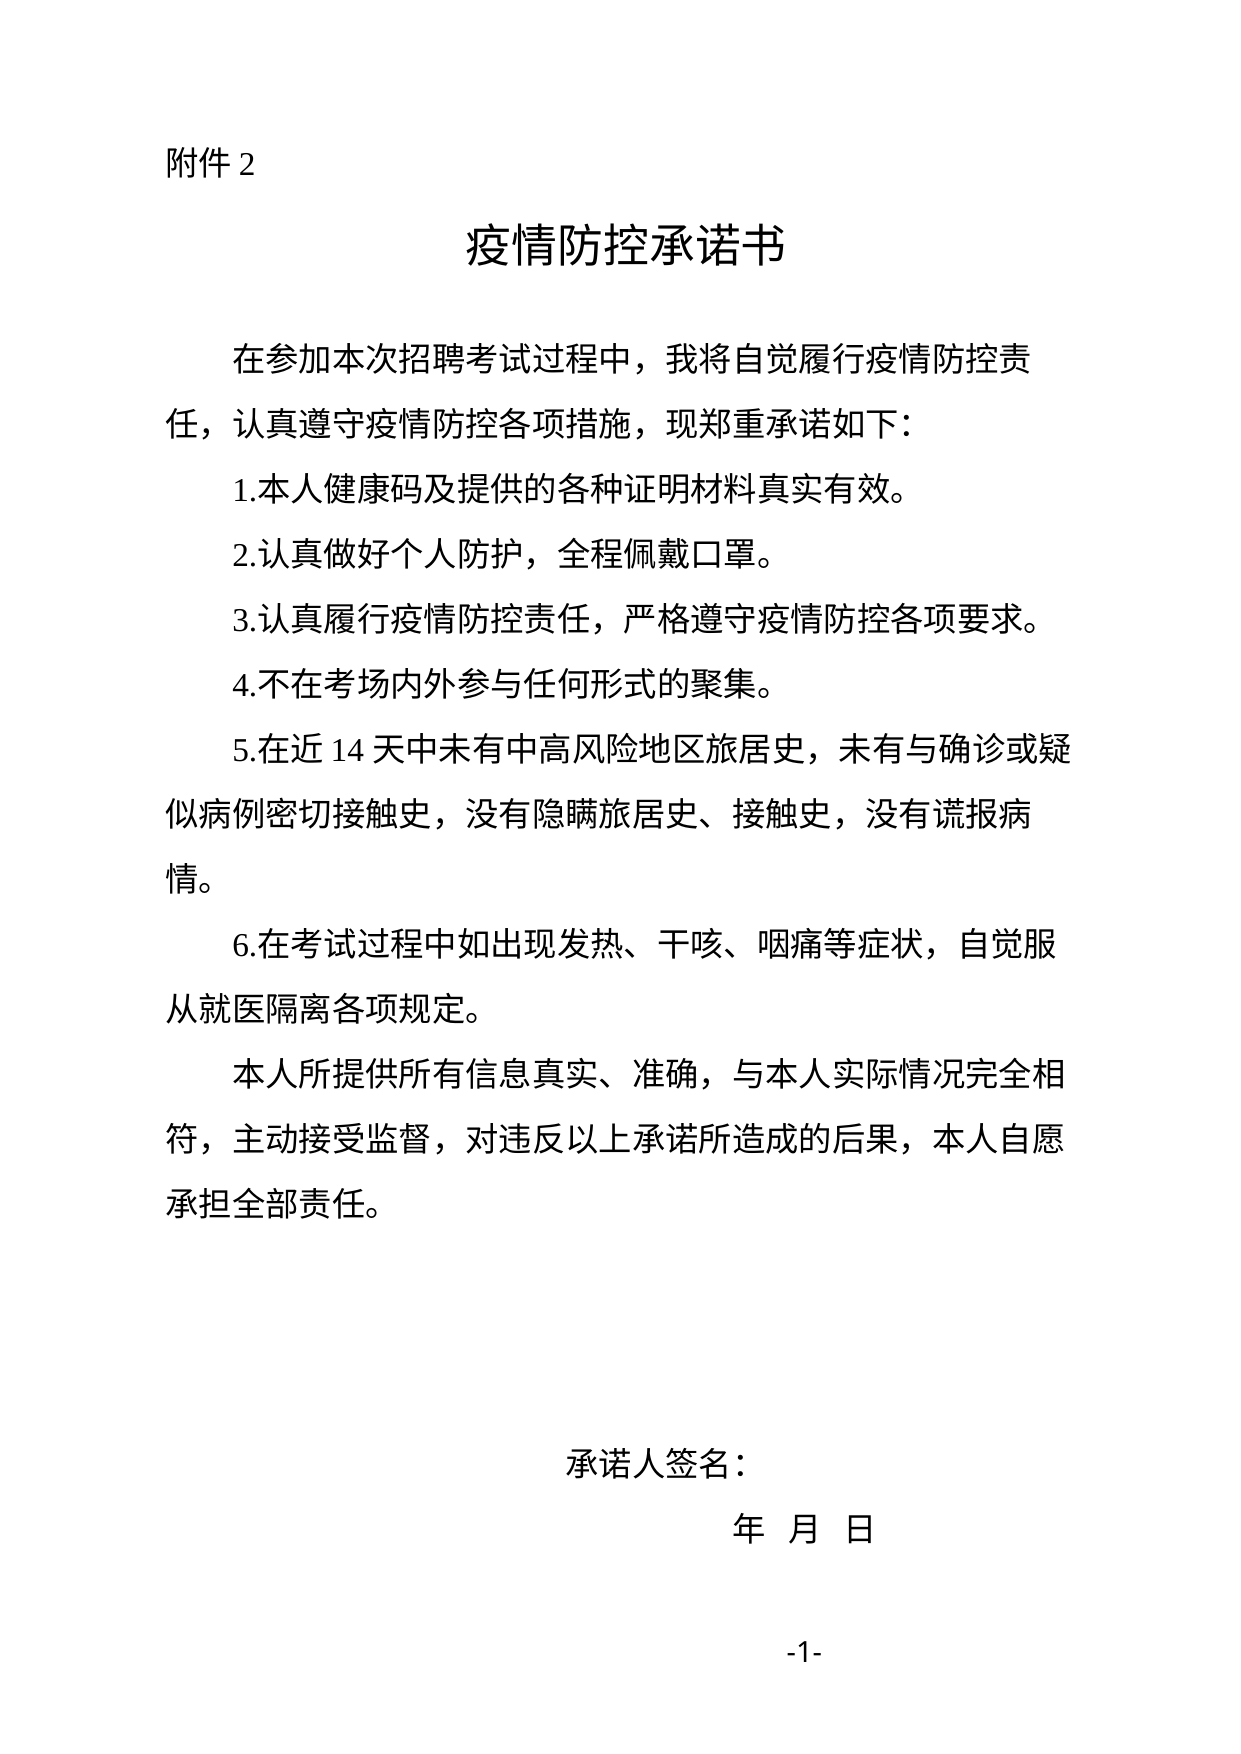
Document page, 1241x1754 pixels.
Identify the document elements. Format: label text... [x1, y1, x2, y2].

text 6.在考试过程中如出现发热、干咳、咽痛等症状，自觉服从就医隔离各项规定。 [165, 909, 1087, 1039]
text 承诺人签名： [165, 1429, 1087, 1494]
text 3.认真履行疫情防控责任，严格遵守疫情防控各项要求。 [165, 584, 1087, 649]
text 附件2 [165, 128, 1087, 193]
text 1.本人健康码及提供的各种证明材料真实有效。 [165, 454, 1087, 519]
text 4.不在考场内外参与任何形式的聚集。 [165, 649, 1087, 714]
text 本人所提供所有信息真实、准确，与本人实际情况完全相符，主动接受监督，对违反以上承诺所造成的后果，本人自愿承担全部责任。 [165, 1039, 1087, 1234]
text 在参加本次招聘考试过程中，我将自觉履行疫情防控责任，认真遵守疫情防控各项措施，现郑重承诺如下： [165, 324, 1087, 454]
text 5.在近14 天中未有中高风险地区旅居史，未有与确诊或疑似病例密切接触史，没有隐瞒旅居史、接触史，没有谎报病情。 [165, 714, 1087, 909]
text 2.认真做好个人防护，全程佩戴口罩。 [165, 519, 1087, 584]
text 疫情防控承诺书 [165, 193, 1087, 291]
text 年 月 日 [165, 1494, 1087, 1559]
